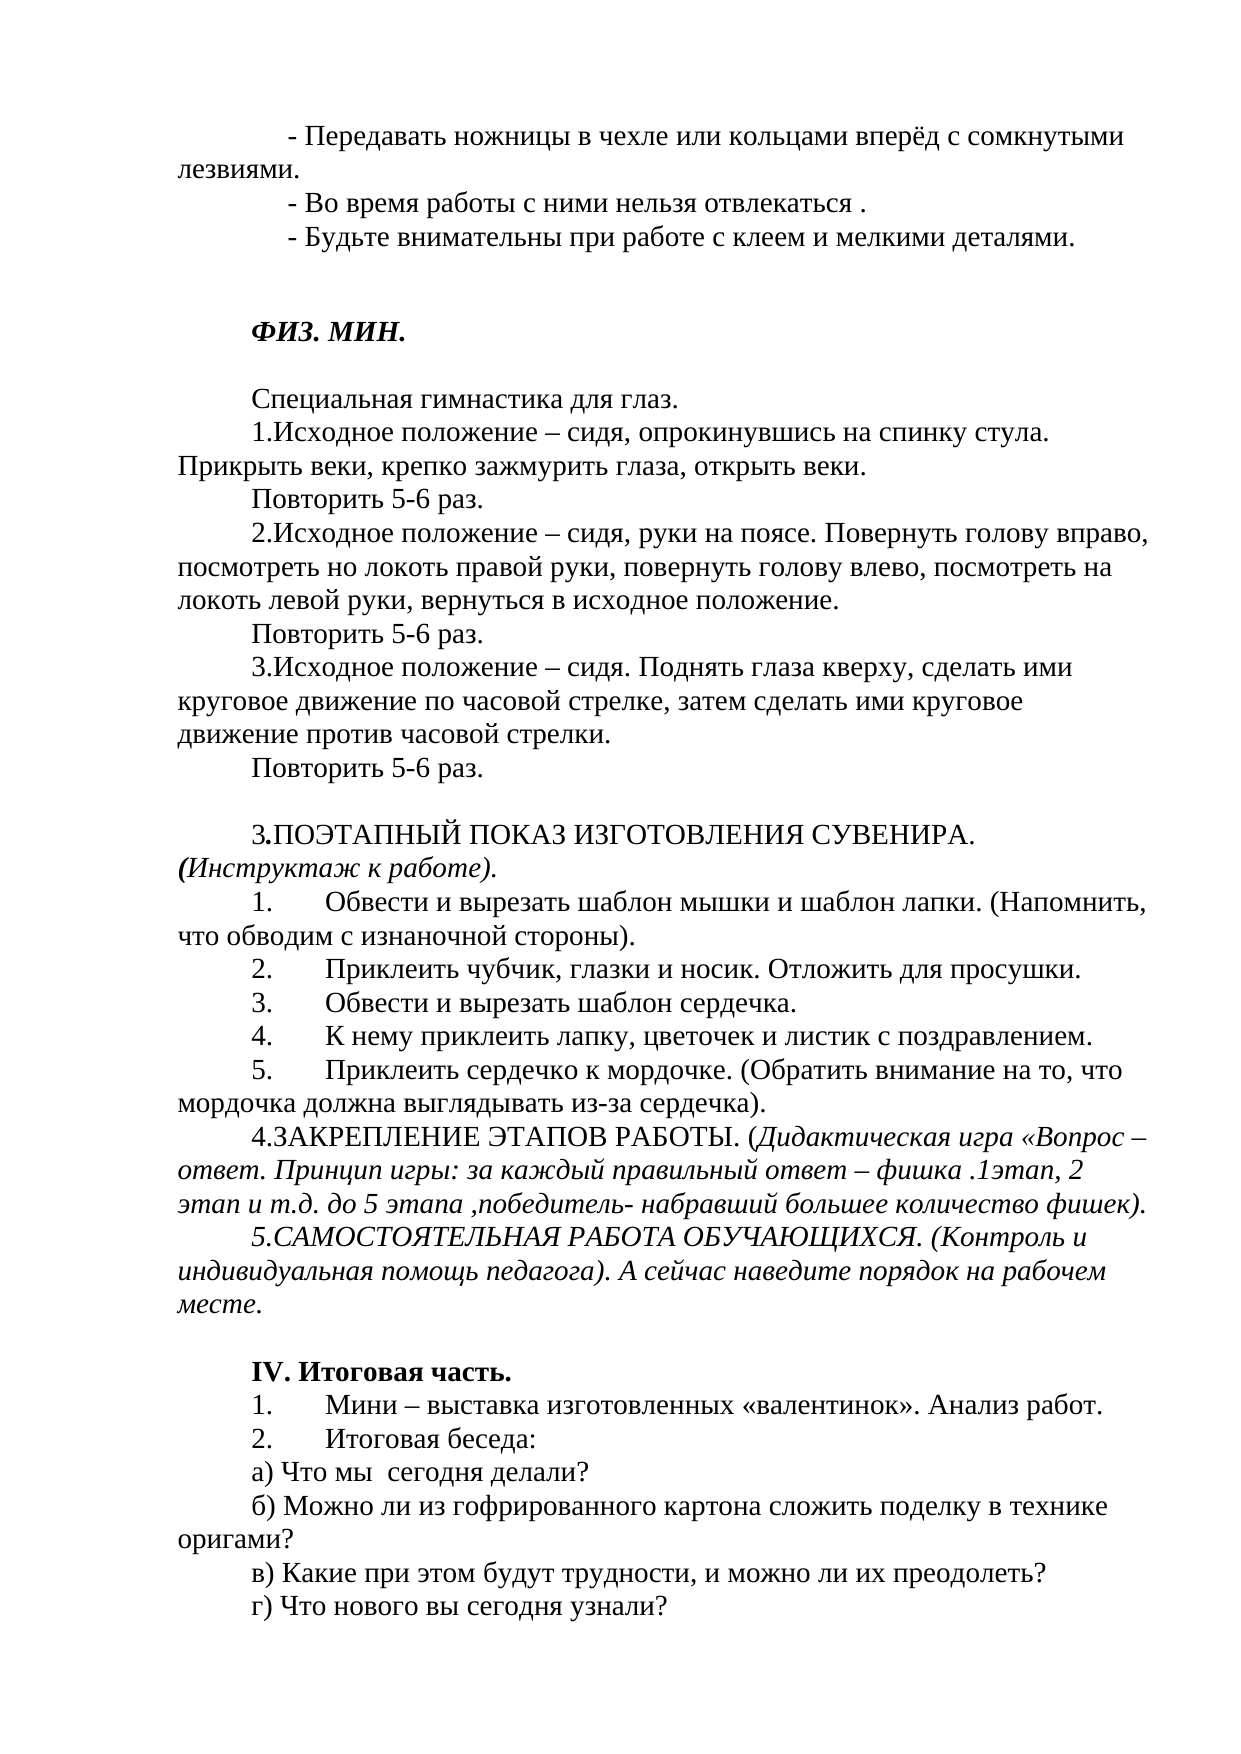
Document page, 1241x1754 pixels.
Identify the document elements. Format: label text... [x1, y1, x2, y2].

text - Передавать ножницы в чехле или кольцами вперёд с сомкнутыми лезвиями. [177, 118, 1152, 185]
list а) Что мы сегодня делали? [177, 1454, 1152, 1488]
text - Будьте внимательны при работе с клеем и мелкими деталями. [177, 219, 1152, 252]
list К нему приклеить лапку, цветочек и листик с поздравлением. [177, 1018, 1152, 1052]
text 2.Исходное положение – сидя, руки на поясе. Повернуть голову вправо, посмотреть но локоть правой руки, повернуть голову влево, посмотреть на локоть левой руки, вернуться в исходное положение. [177, 515, 1152, 616]
text 1.Исходное положение – сидя, опрокинувшись на спинку стула. Прикрыть веки, крепко зажмурить глаза, открыть веки. [177, 414, 1152, 482]
list Приклеить сердечко к мордочке. (Обратить внимание на то, что мордочка должна выглядывать из-за сердечка). [177, 1052, 1152, 1119]
text Повторить 5-6 раз. [177, 482, 1152, 515]
list в) Какие при этом будут трудности, и можно ли их преодолеть? [177, 1555, 1152, 1588]
text ФИЗ. МИН. [177, 314, 1152, 347]
list 4.ЗАКРЕПЛЕНИЕ ЭТАПОВ РАБОТЫ. (Дидактическая игра «Вопрос – ответ. Принцип игры: за каждый правильный ответ – фишка .1этап, 2 этап и т.д. до 5 этапа ,победитель- набравший большее количество фишек). [177, 1119, 1152, 1219]
text Повторить 5-6 раз. [177, 616, 1152, 649]
list Мини – выставка изготовленных «валентинок». Анализ работ. [177, 1387, 1152, 1421]
list Обвести и вырезать шаблон сердечка. [177, 985, 1152, 1018]
text IV. Итоговая часть. [177, 1354, 1152, 1387]
list Приклеить чубчик, глазки и носик. Отложить для просушки. [177, 951, 1152, 985]
text 3.ПОЭТАПНЫЙ ПОКАЗ ИЗГОТОВЛЕНИЯ СУВЕНИРА. (Инструктаж к работе). [177, 817, 1152, 884]
text - Во время работы с ними нельзя отвлекаться . [177, 185, 1152, 219]
list 5.САМОСТОЯТЕЛЬНАЯ РАБОТА ОБУЧАЮЩИХСЯ. (Контроль и индивидуальная помощь педагога). А сейчас наведите порядок на рабочем месте. [177, 1219, 1152, 1320]
text Специальная гимнастика для глаз. [177, 381, 1152, 414]
text 3.Исходное положение – сидя. Поднять глаза кверху, сделать ими круговое движение по часовой стрелке, затем сделать ими круговое движение против часовой стрелки. [177, 649, 1152, 750]
list Итоговая беседа: [177, 1421, 1152, 1454]
list б) Можно ли из гофрированного картона сложить поделку в технике оригами? [177, 1488, 1152, 1555]
text Повторить 5-6 раз. [177, 750, 1152, 783]
list Обвести и вырезать шаблон мышки и шаблон лапки. (Напомнить, что обводим с изнаночной стороны). [177, 884, 1152, 951]
list г) Что нового вы сегодня узнали? [177, 1588, 1152, 1622]
